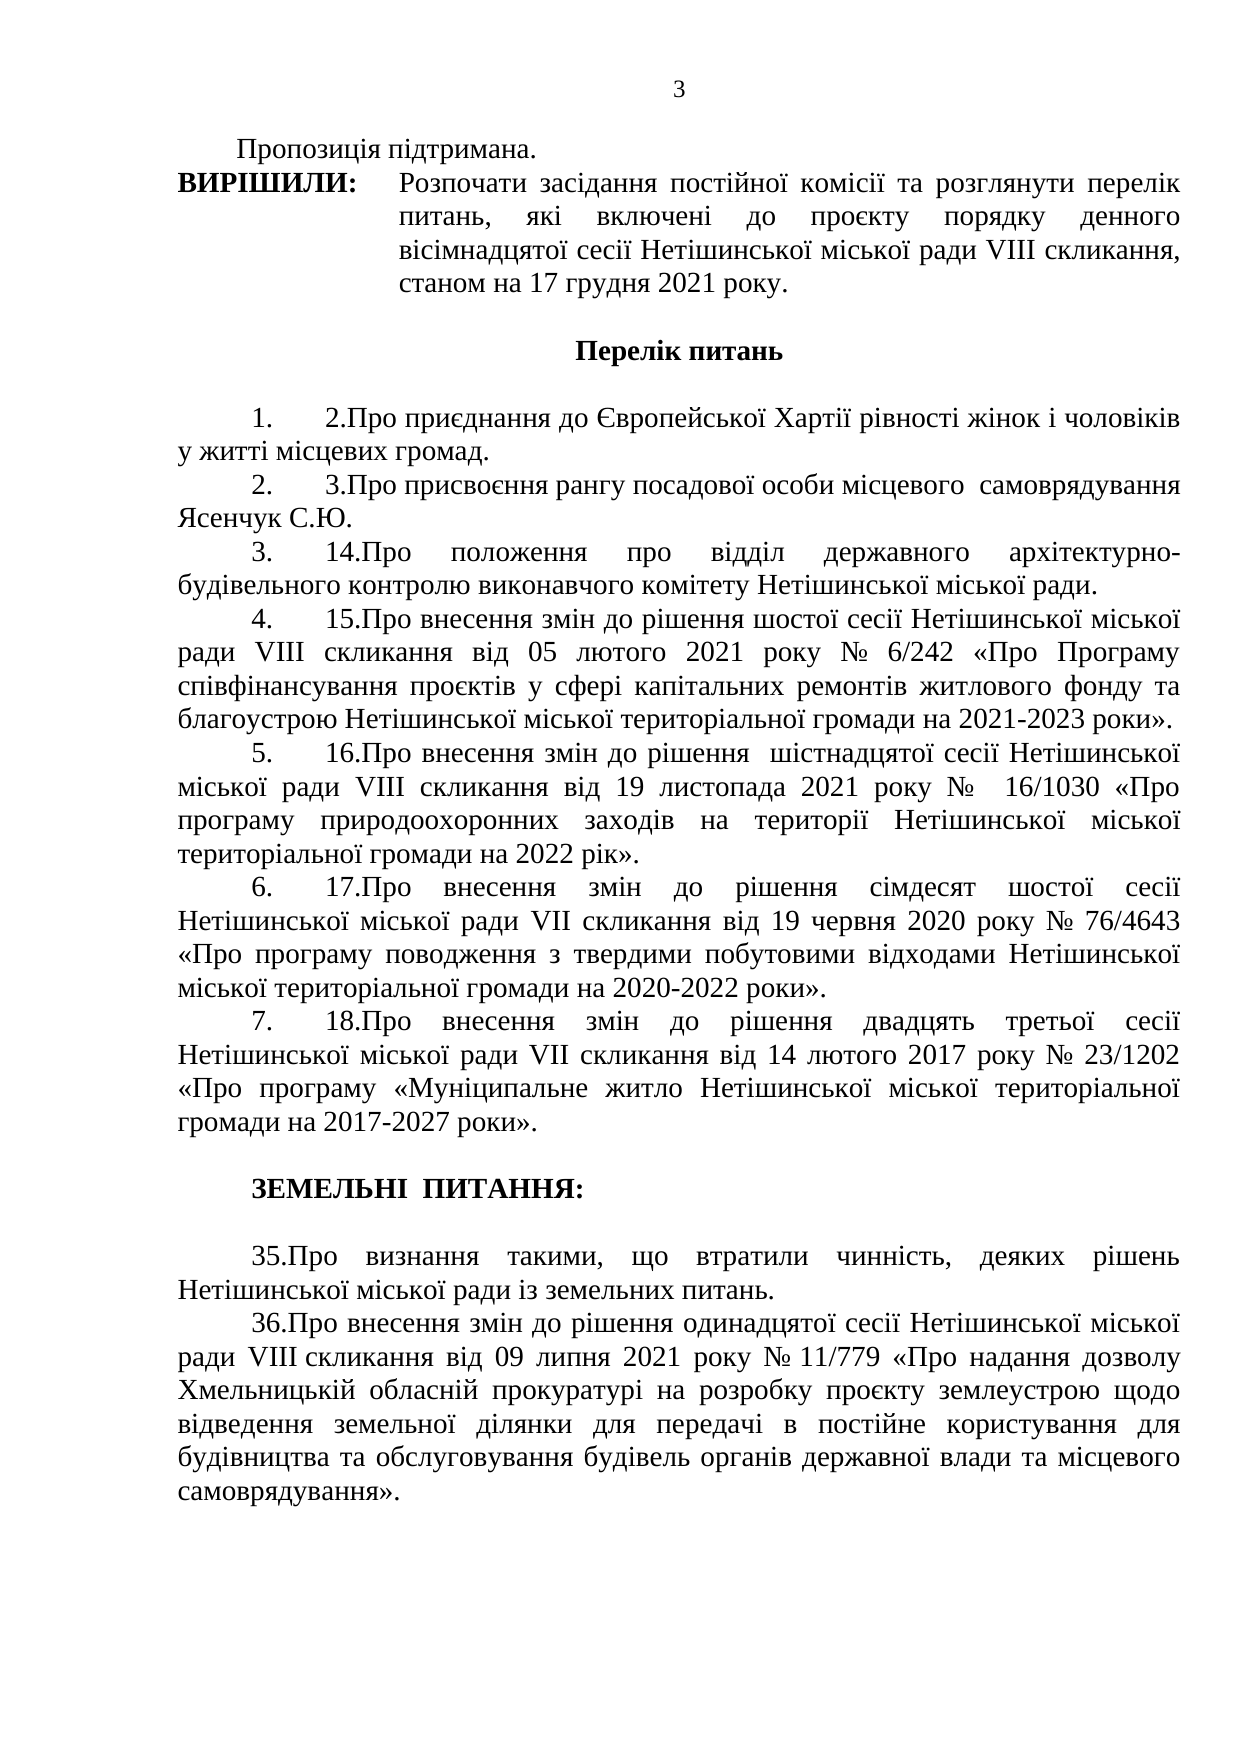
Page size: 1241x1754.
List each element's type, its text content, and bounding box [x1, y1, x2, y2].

text ЗЕМЕЛЬНІ ПИТАННЯ: [177, 1171, 1181, 1205]
list 18.Про внесення змін до рішення двадцять третьої сесії Нетішинської міської ради VII скликання від 14 лютого 2017 року № 23/1202 «Про програму «Муніципальне житло Нетішинської міської територіальної громади на 2017-2027 роки». [177, 1003, 1181, 1138]
text Пропозиція підтримана. [177, 131, 1181, 165]
text Перелік питань [177, 333, 1181, 366]
text 35.Про визнання такими, що втратили чинність, деяких рішень Нетішинської міської ради із земельних питань. [177, 1238, 1181, 1305]
list 2.Про приєднання до Європейської Хартії рівності жінок і чоловіків у житті місцевих громад. [177, 400, 1181, 467]
list 3.Про присвоєння рангу посадової особи місцевого самоврядування Ясенчук С.Ю. [177, 467, 1181, 534]
list 17.Про внесення змін до рішення сімдесят шостої сесії Нетішинської міської ради VII скликання від 19 червня 2020 року № 76/4643 «Про програму поводження з твердими побутовими відходами Нетішинської міської територіальної громади на 2020-2022 роки». [177, 869, 1181, 1003]
text ВИРІШИЛИ: Розпочати засідання постійної комісії та розглянути перелік питань, які включені до проєкту порядку денного вісімнадцятої сесії Нетішинської міської ради VІІІ скликання, станом на 17 грудня 2021 року. [177, 165, 1181, 299]
list 14.Про положення про відділ державного архітектурно-будівельного контролю виконавчого комітету Нетішинської міської ради. [177, 534, 1181, 601]
list 16.Про внесення змін до рішення шістнадцятої сесії Нетішинської міської ради VIII скликання від 19 листопада 2021 року № 16/1030 «Про програму природоохоронних заходів на території Нетішинської міської територіальної громади на 2022 рік». [177, 735, 1181, 869]
list 15.Про внесення змін до рішення шостої сесії Нетішинської міської ради VІІІ скликання від 05 лютого 2021 року № 6/242 «Про Програму співфінансування проєктів у сфері капітальних ремонтів житлового фонду та благоустрою Нетішинської міської територіальної громади на 2021-2023 роки». [177, 601, 1181, 735]
text 36.Про внесення змін до рішення одинадцятої сесії Нетішинської міської ради VІІI скликання від 09 липня 2021 року № 11/779 «Про надання дозволу Хмельницькій обласній прокуратурі на розробку проєкту землеустрою щодо відведення земельної ділянки для передачі в постійне користування для будівництва та обслуговування будівель органів державної влади та місцевого самоврядування». [177, 1305, 1181, 1507]
